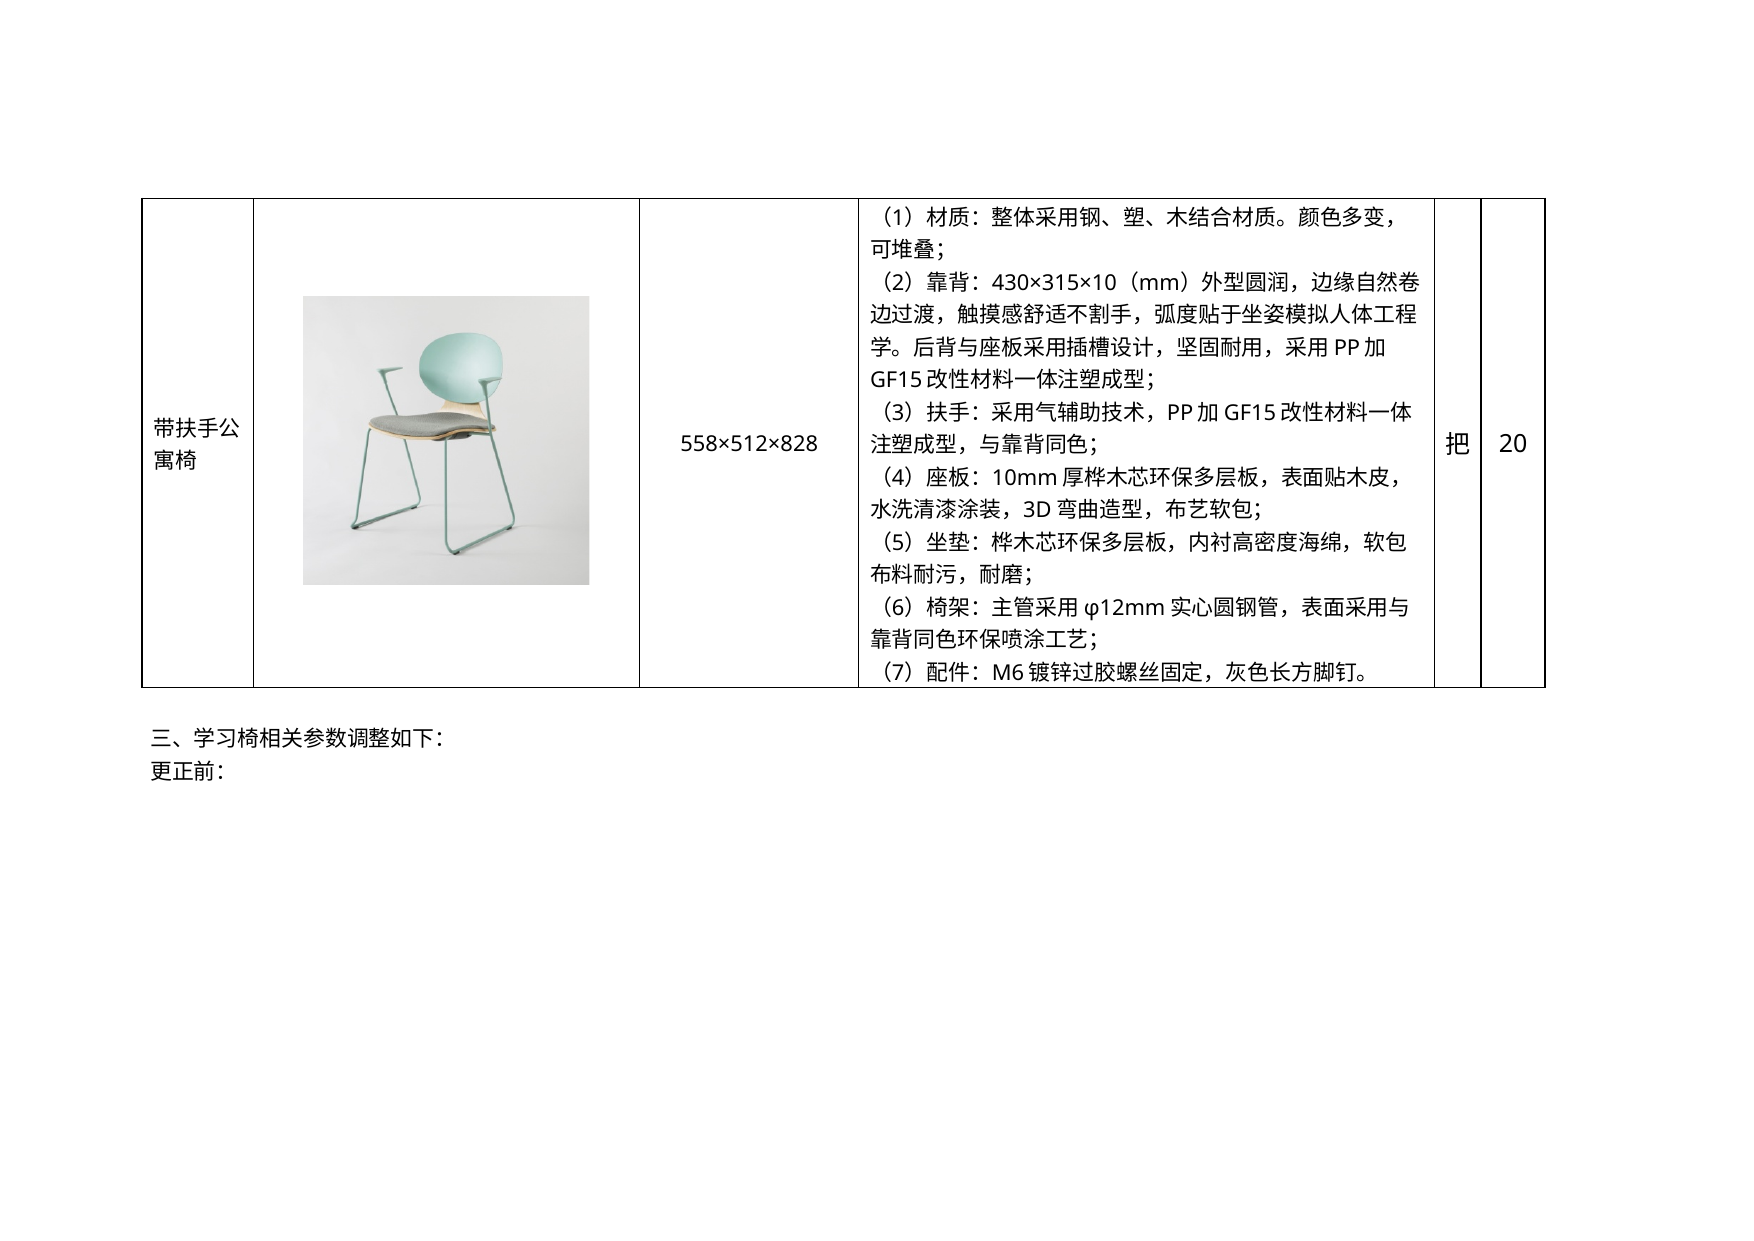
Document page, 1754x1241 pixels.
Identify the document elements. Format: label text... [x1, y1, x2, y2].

text 更正前： [150, 753, 1604, 786]
table_cell （1）材质：整体采用钢、塑、木结合材质。颜色多变，可堆叠； （2）靠背：430×315×10（mm）外型圆润，边缘自然卷边过渡，触摸感舒适不割手，弧度贴于坐姿模拟人体工程学。后背与座板采用插槽设计，坚固耐用，采用PP加GF15改性材料一体注塑成型； （3）扶手：采用气辅助技术，PP加GF15改性材料一体注塑成型，与靠背同色； （4）座板：10mm厚桦木芯环保多层板，表面贴木皮，水洗清漆涂装，3D弯曲造型，布艺软包； （5）坐垫：桦木芯环保多层板，内衬高密度海绵，软包布料耐污，耐磨； （6）椅架：主管采用φ12mm实心圆钢管，表面采用与靠背同色环保喷涂工艺； （7）配件：M6镀锌过胶螺丝固定，灰色长方脚钉。 [859, 199, 1434, 687]
table_cell 带扶手公寓椅 [143, 199, 253, 687]
table_cell 558×512×828 [640, 199, 858, 687]
table_cell 20 [1482, 199, 1544, 687]
table_cell [254, 199, 639, 687]
table_cell 把 [1435, 199, 1480, 687]
picture [303, 296, 590, 585]
text 三、学习椅相关参数调整如下： [150, 721, 1604, 753]
